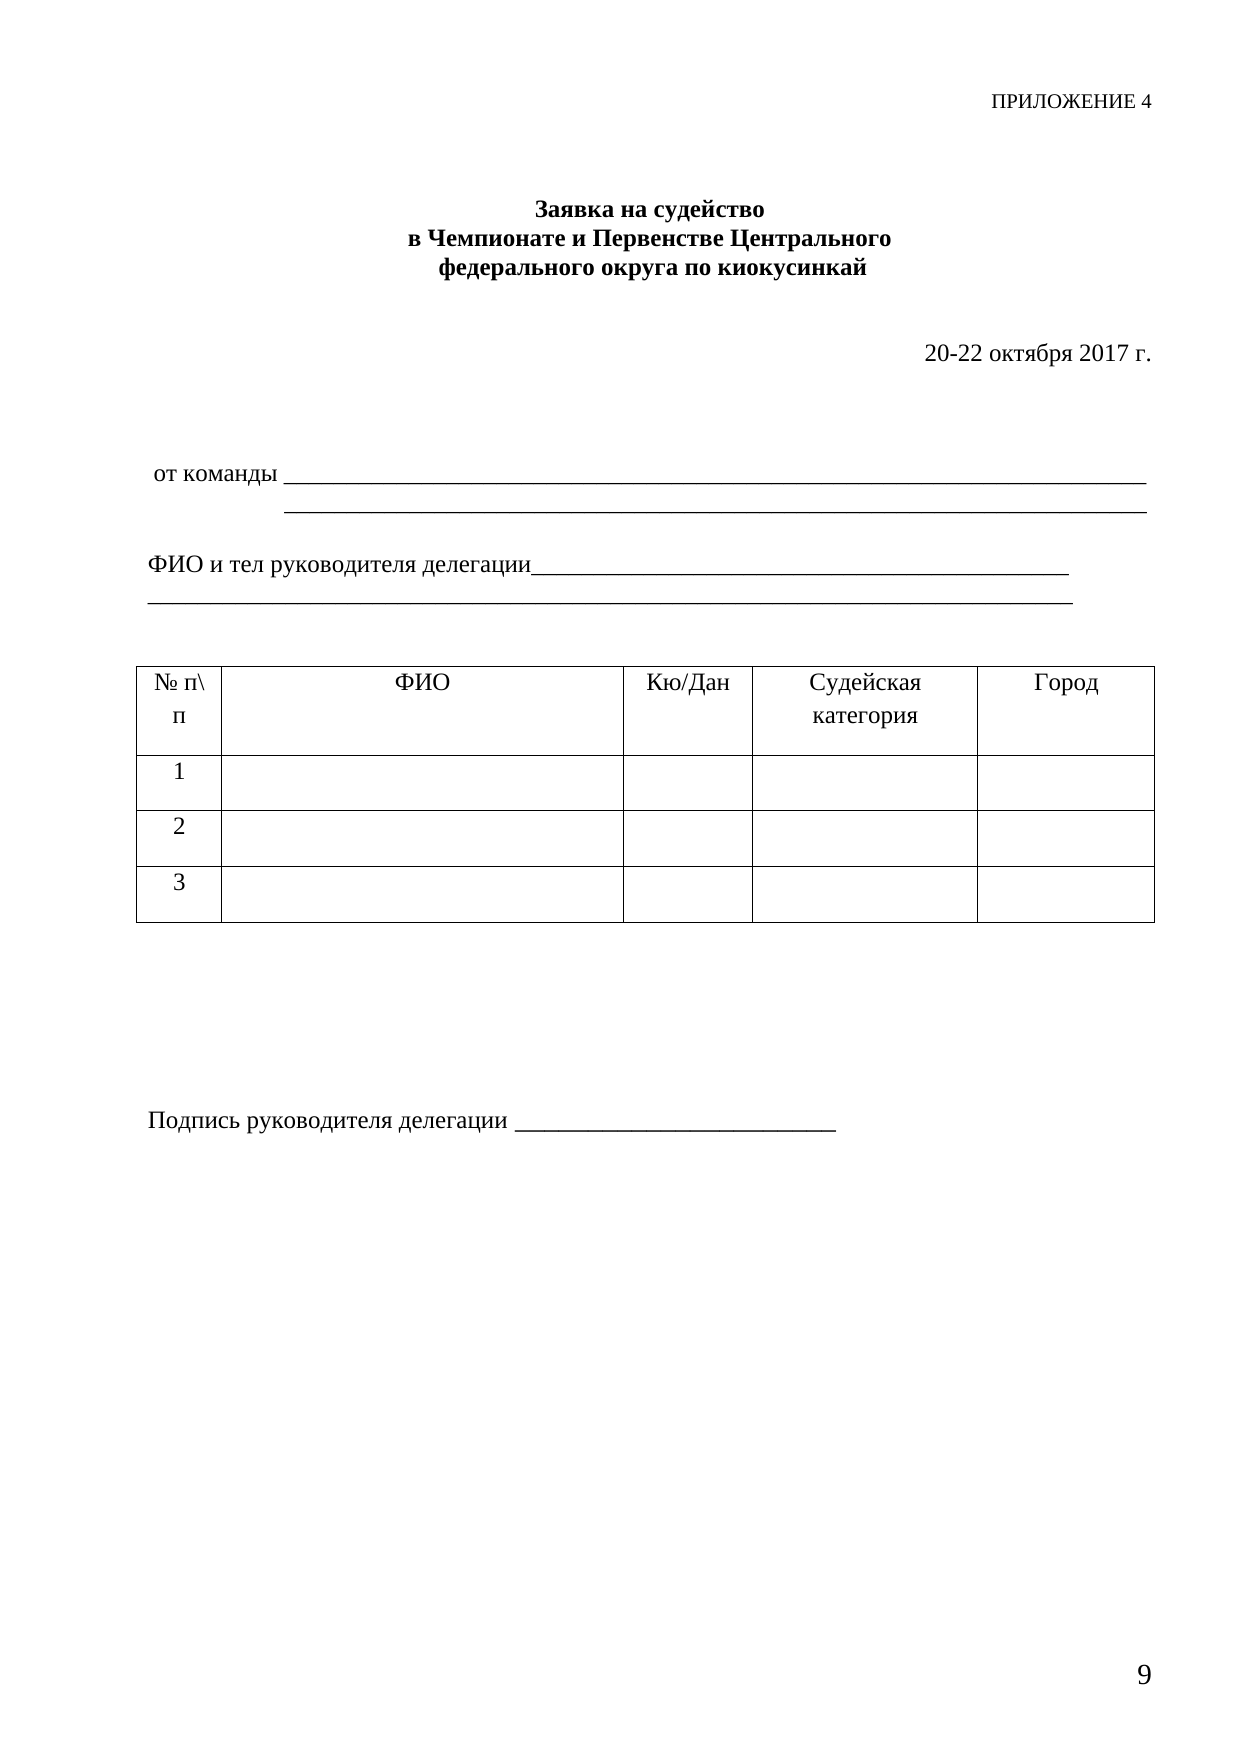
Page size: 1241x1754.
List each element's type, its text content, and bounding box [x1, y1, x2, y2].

table_cell [624, 867, 752, 922]
table_header № п\п [137, 667, 221, 755]
table_cell [624, 811, 752, 866]
table_header ФИО [222, 667, 623, 755]
text ФИО и тел руководителя делегации___________________________________________ [148, 549, 1152, 578]
table_cell 2 [137, 811, 221, 866]
table_cell [978, 867, 1154, 922]
text Заявка на судейство [148, 194, 1152, 223]
text _____________________________________________________________________ [148, 487, 1152, 516]
table_cell [624, 756, 752, 810]
text федерального округа по киокусинкай [148, 252, 1152, 281]
table_cell [222, 756, 623, 810]
text Подпись руководителя делегации ______________________ [148, 1101, 1152, 1134]
table_cell 1 [137, 756, 221, 810]
text в Чемпионате и Первенстве Центрального [148, 223, 1152, 252]
text __________________________________________________________________________ [148, 578, 1152, 607]
table_cell [978, 756, 1154, 810]
text от команды _____________________________________________________________________ [148, 458, 1152, 487]
table_cell [753, 811, 977, 866]
table_cell [753, 756, 977, 810]
table_cell [222, 811, 623, 866]
table_header Город [978, 667, 1154, 755]
table_cell [753, 867, 977, 922]
text 20-22 октября 2017 г. [148, 338, 1152, 367]
text ПРИЛОЖЕНИЕ 4 [148, 89, 1152, 113]
table_cell [222, 867, 623, 922]
table_header Судейская категория [753, 667, 977, 755]
table_cell 3 [137, 867, 221, 922]
table_cell [978, 811, 1154, 866]
table_header Кю/Дан [624, 667, 752, 755]
